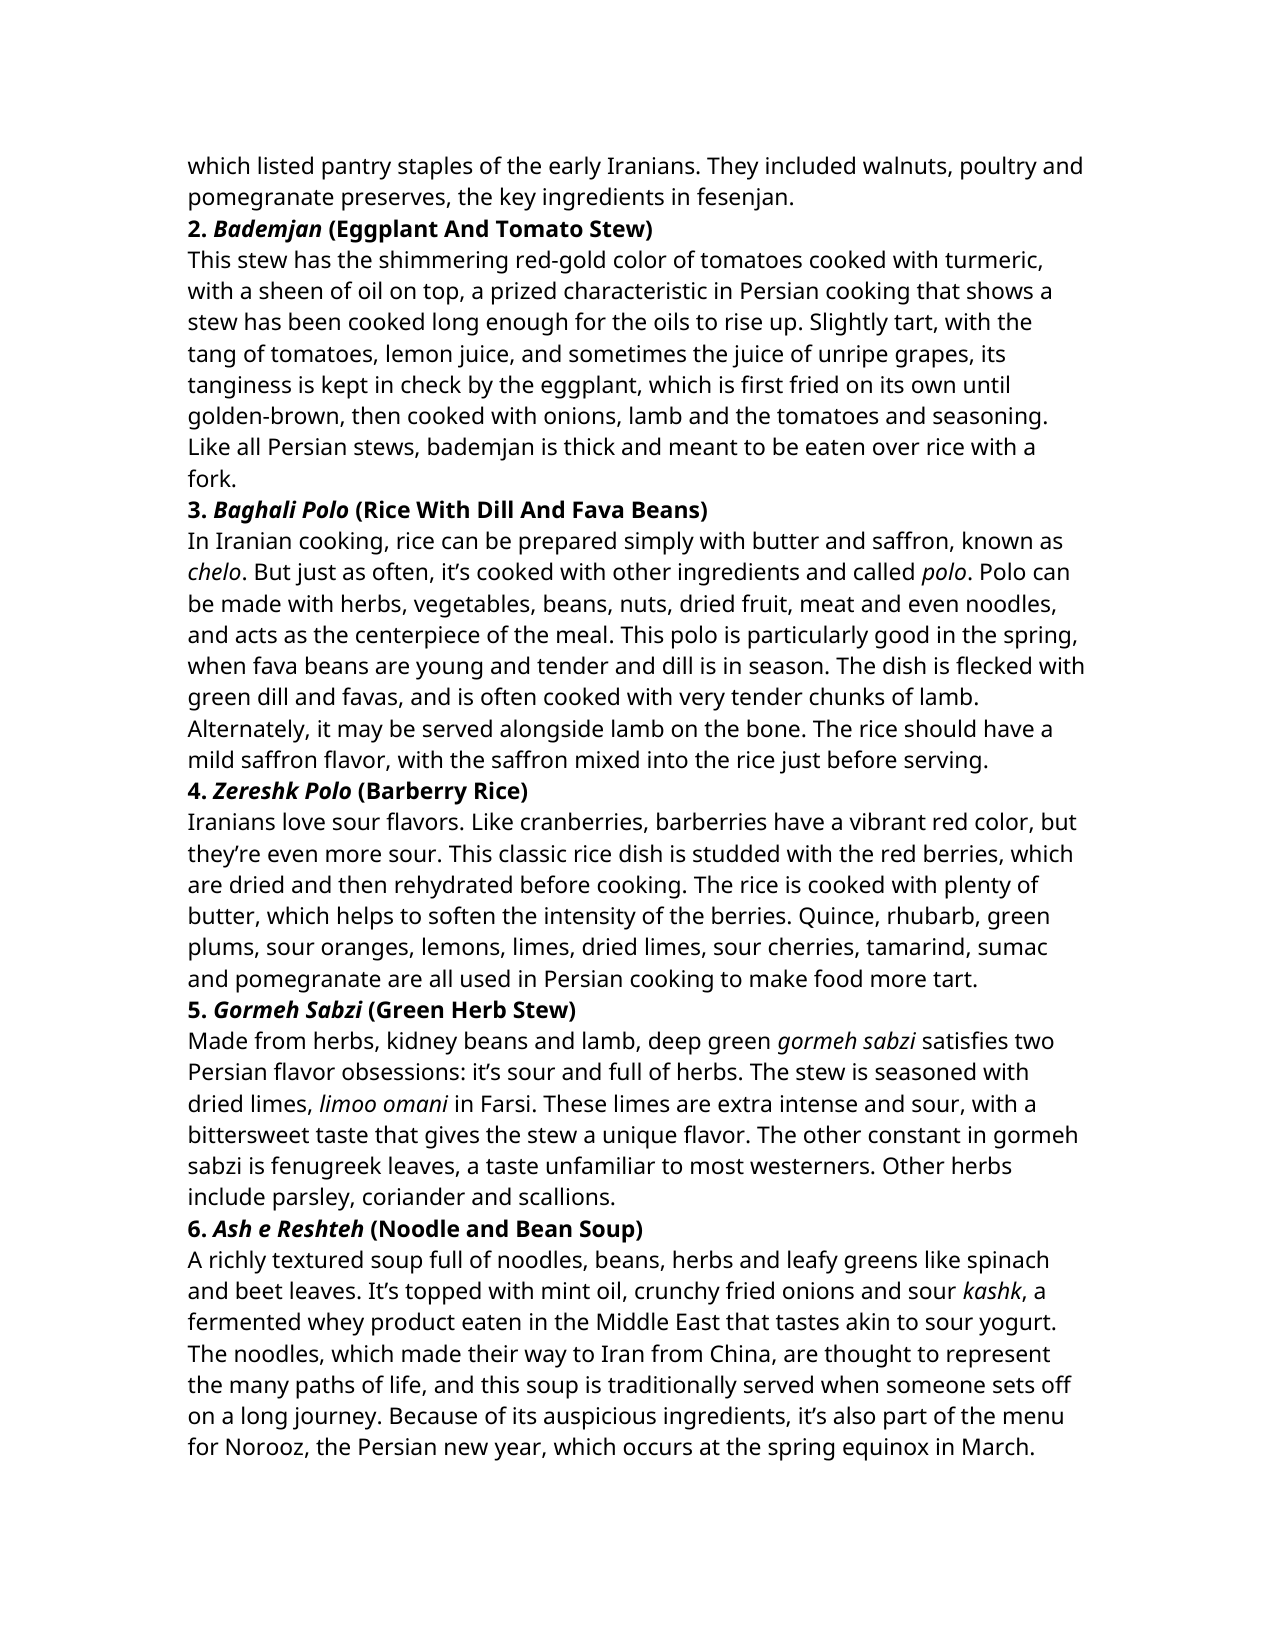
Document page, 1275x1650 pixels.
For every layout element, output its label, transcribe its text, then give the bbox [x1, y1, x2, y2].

text 6. Ash e Reshteh (Noodle and Bean Soup) A richly textured soup full of noodles, beans, herbs and leafy greens like spinach and beet leaves. It’s topped with mint oil, crunchy fried onions and sour kashk, a fermented whey product eaten in the Middle East that tastes akin to sour yogurt. The noodles, which made their way to Iran from China, are thought to represent the many paths of life, and this soup is traditionally served when someone sets off on a long journey. Because of its auspicious ingredients, it’s also part of the menu for Norooz, the Persian new year, which occurs at the spring equinox in March. [187, 1212, 1087, 1462]
text 3. Baghali Polo (Rice With Dill And Fava Beans) In Iranian cooking, rice can be prepared simply with butter and saffron, known as chelo. But just as often, it’s cooked with other ingredients and called polo. Polo can be made with herbs, vegetables, beans, nuts, dried fruit, meat and even noodles, and acts as the centerpiece of the meal. This polo is particularly good in the spring, when fava beans are young and tender and dill is in season. The dish is flecked with green dill and favas, and is often cooked with very tender chunks of lamb. Alternately, it may be served alongside lamb on the bone. The rice should have a mild saffron flavor, with the saffron mixed into the rice just before serving. [187, 494, 1087, 775]
text 2. Bademjan (Eggplant And Tomato Stew) This stew has the shimmering red-gold color of tomatoes cooked with turmeric, with a sheen of oil on top, a prized characteristic in Persian cooking that shows a stew has been cooked long enough for the oils to rise up. Slightly tart, with the tang of tomatoes, lemon juice, and sometimes the juice of unripe grapes, its tanginess is kept in check by the eggplant, which is first fried on its own until golden-brown, then cooked with onions, lamb and the tomatoes and seasoning. Like all Persian stews, bademjan is thick and meant to be eaten over rice with a fork. [187, 212, 1087, 494]
text 4. Zereshk Polo (Barberry Rice) Iranians love sour flavors. Like cranberries, barberries have a vibrant red color, but they’re even more sour. This classic rice dish is studded with the red berries, which are dried and then rehydrated before cooking. The rice is cooked with plenty of butter, which helps to soften the intensity of the berries. Quince, rhubarb, green plums, sour oranges, lemons, limes, dried limes, sour cherries, tamarind, sumac and pomegranate are all used in Persian cooking to make food more tart. [187, 775, 1087, 994]
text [187, 150, 1087, 212]
text 5. Gormeh Sabzi (Green Herb Stew) Made from herbs, kidney beans and lamb, deep green gormeh sabzi satisfies two Persian flavor obsessions: it’s sour and full of herbs. The stew is seasoned with dried limes, limoo omani in Farsi. These limes are extra intense and sour, with a bittersweet taste that gives the stew a unique flavor. The other constant in gormeh sabzi is fenugreek leaves, a taste unfamiliar to most westerners. Other herbs include parsley, coriander and scallions. [187, 994, 1087, 1212]
